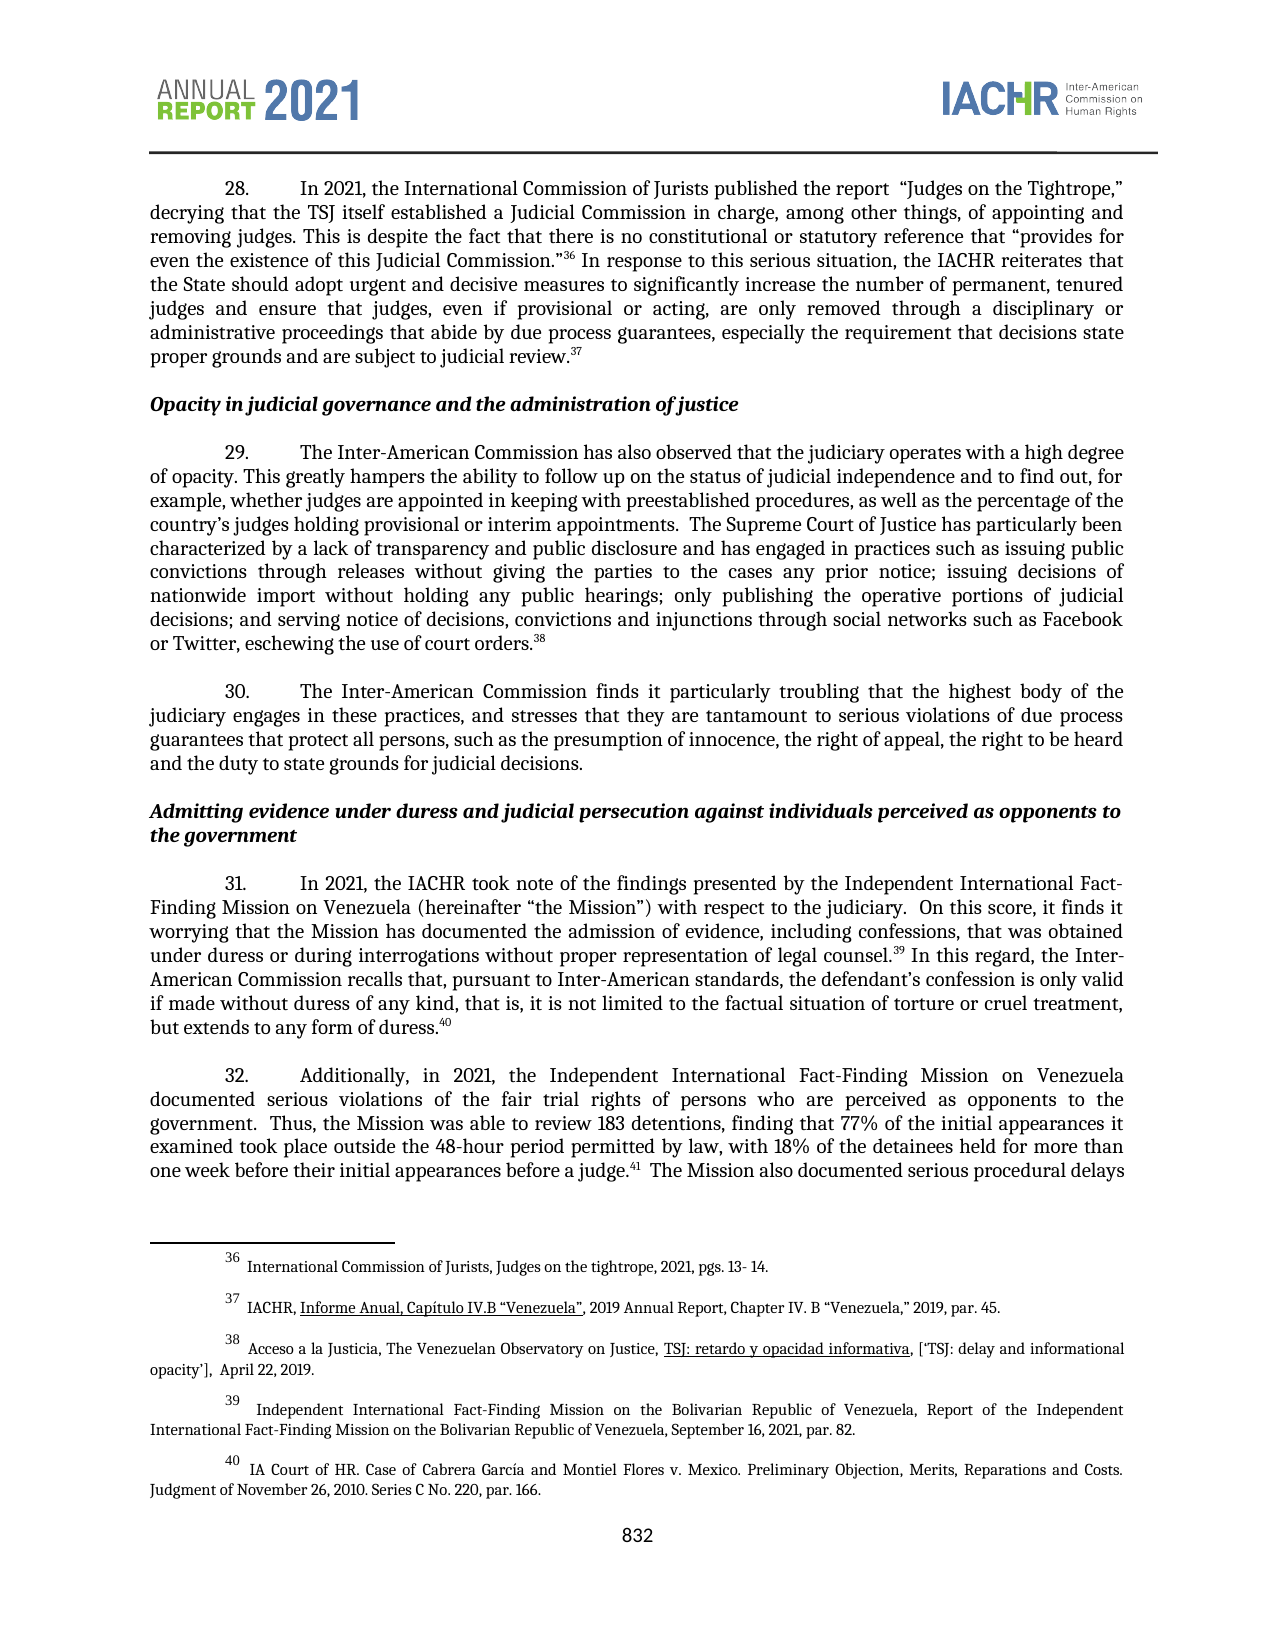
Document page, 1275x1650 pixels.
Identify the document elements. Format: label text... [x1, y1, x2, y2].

list In 2021, the International Commission of Jurists published the report “Judges on the Tightrope,” decrying that the TSJ itself established a Judicial Commission in charge, among other things, of appointing and removing judges. This is despite the fact that there is no constitutional or statutory reference that “provides for even the existence of this Judicial Commission.” In response to this serious situation, the IACHR reiterates that the State should adopt urgent and decisive measures to significantly increase the number of permanent, tenured judges and ensure that judges, even if provisional or acting, are only removed through a disciplinary or administrative proceedings that abide by due process guarantees, especially the requirement that decisions state proper grounds and are subject to judicial review. [150, 177, 1125, 368]
text Opacity in judicial governance and the administration of justice [150, 392, 1125, 416]
list The Inter-American Commission has also observed that the judiciary operates with a high degree of opacity. This greatly hampers the ability to follow up on the status of judicial independence and to find out, for example, whether judges are appointed in keeping with preestablished procedures, as well as the percentage of the country’s judges holding provisional or interim appointments. The Supreme Court of Justice has particularly been characterized by a lack of transparency and public disclosure and has engaged in practices such as issuing public convictions through releases without giving the parties to the cases any prior notice; issuing decisions of nationwide import without holding any public hearings; only publishing the operative portions of judicial decisions; and serving notice of decisions, convictions and injunctions through social networks such as Facebook or Twitter, eschewing the use of court orders. [150, 440, 1125, 656]
list The Inter-American Commission finds it particularly troubling that the highest body of the judiciary engages in these practices, and stresses that they are tantamount to serious violations of due process guarantees that protect all persons, such as the presumption of innocence, the right of appeal, the right to be heard and the duty to state grounds for judicial decisions. [150, 680, 1125, 776]
text Admitting evidence under duress and judicial persecution against individuals perceived as opponents to the government [150, 800, 1125, 848]
picture [150, 73, 367, 125]
picture [935, 73, 1159, 125]
list In 2021, the IACHR took note of the findings presented by the Independent International Fact-Finding Mission on Venezuela (hereinafter “the Mission”) with respect to the judiciary. On this score, it finds it worrying that the Mission has documented the admission of evidence, including confessions, that was obtained under duress or during interrogations without proper representation of legal counsel. In this regard, the Inter-American Commission recalls that, pursuant to Inter-American standards, the defendant’s confession is only valid if made without duress of any kind, that is, it is not limited to the factual situation of torture or cruel treatment, but extends to any form of duress. [150, 872, 1125, 1039]
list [150, 1063, 1125, 1183]
